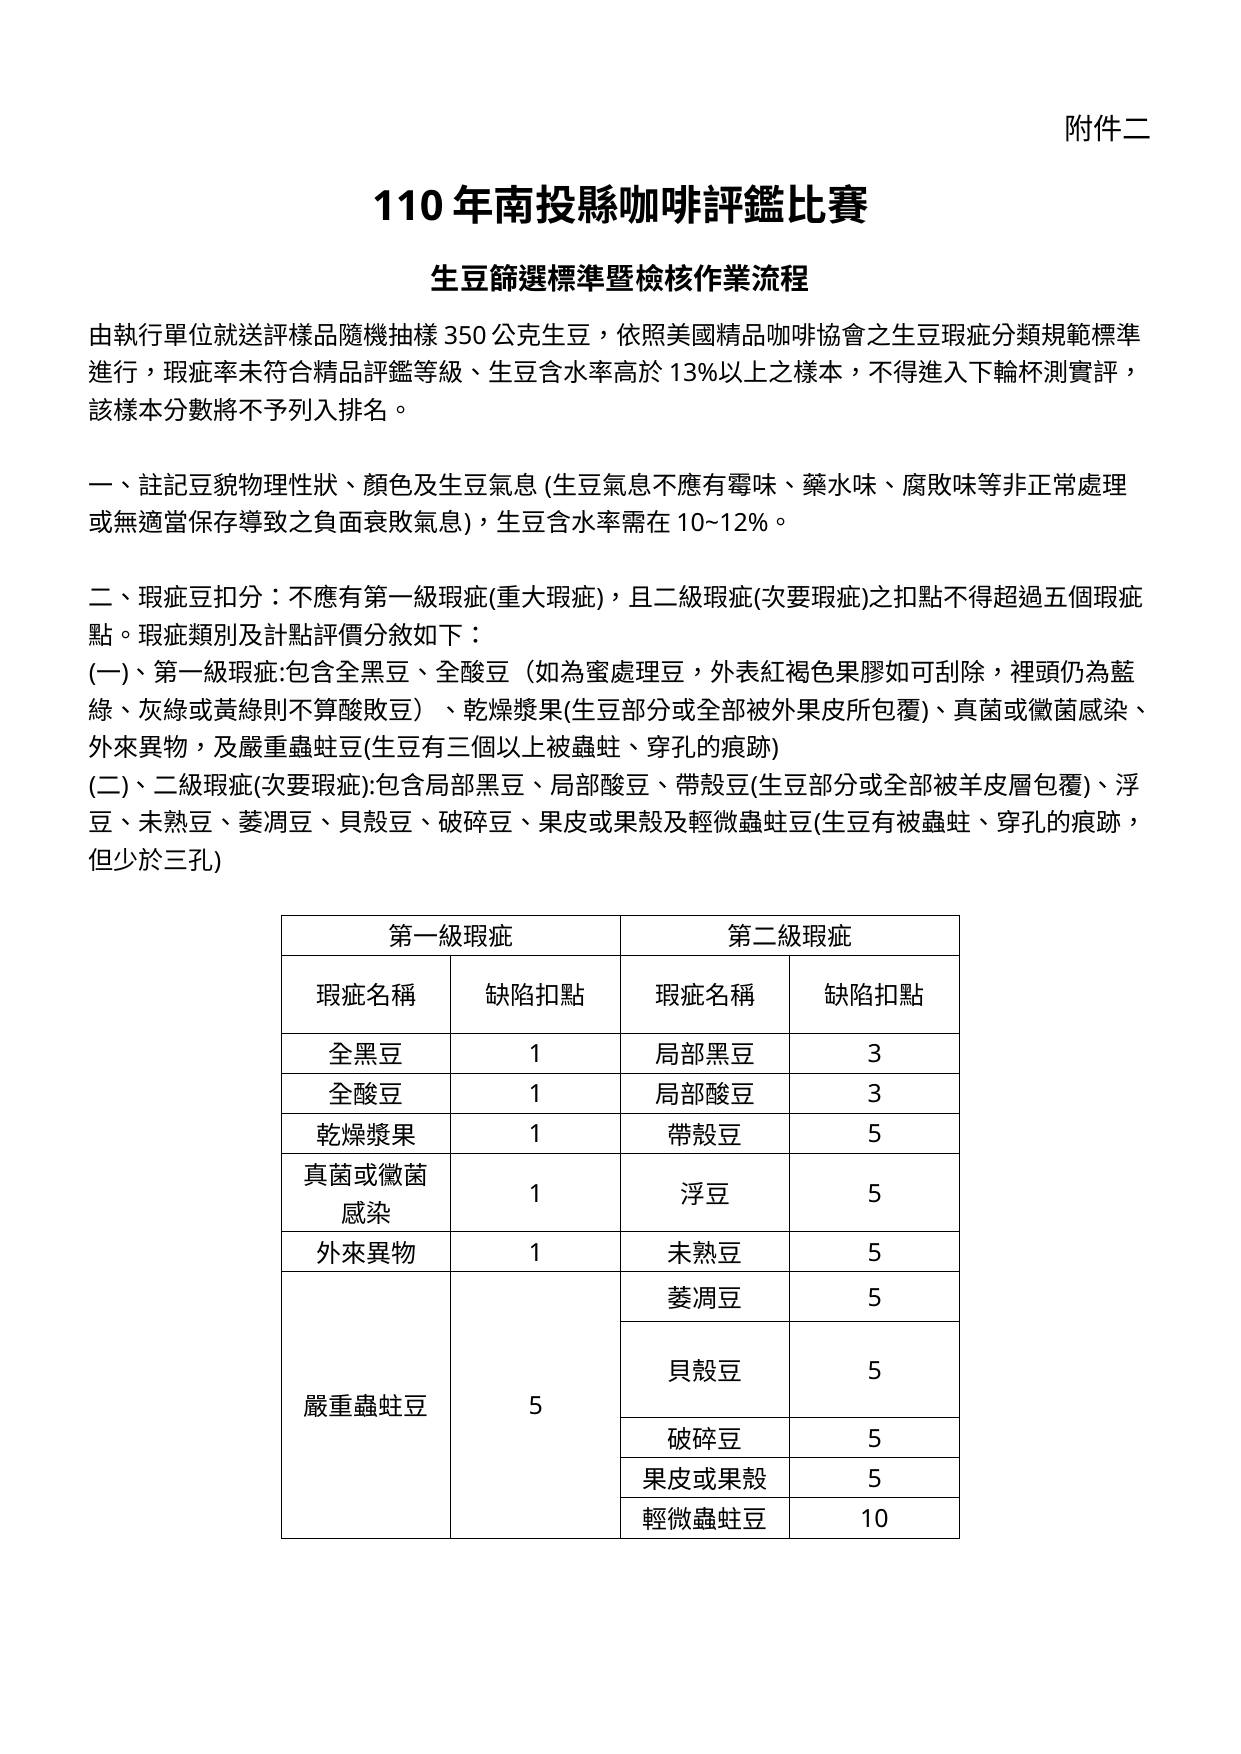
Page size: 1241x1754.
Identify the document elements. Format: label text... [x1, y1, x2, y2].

table_cell 瑕疵名稱 [621, 956, 789, 1032]
text 110年南投縣咖啡評鑑比賽 [89, 164, 1152, 239]
table_cell 5 [790, 1154, 959, 1231]
text 由執行單位就送評樣品隨機抽樣350公克生豆，依照美國精品咖啡協會之生豆瑕疵分類規範標準進行，瑕疵率未符合精品評鑑等級、生豆含水率高於13%以上之樣本，不得進入下輪杯測實評，該樣本分數將不予列入排名。 [89, 314, 1152, 427]
text 附件二 [89, 89, 1152, 164]
table_cell 3 [790, 1034, 959, 1072]
table_cell 5 [790, 1232, 959, 1271]
text 二、瑕疵豆扣分：不應有第一級瑕疵(重大瑕疵)，且二級瑕疵(次要瑕疵)之扣點不得超過五個瑕疵點。瑕疵類別及計點評價分敘如下： [89, 577, 1152, 652]
text 生豆篩選標準暨檢核作業流程 [89, 239, 1152, 314]
table_cell 1 [451, 1034, 620, 1072]
table_cell 5 [790, 1458, 959, 1497]
table_cell 未熟豆 [621, 1232, 789, 1271]
table_cell 5 [790, 1114, 959, 1153]
table_cell 5 [790, 1322, 959, 1417]
table_cell 全酸豆 [282, 1074, 450, 1112]
table_cell 輕微蟲蛀豆 [621, 1498, 789, 1538]
table_cell 1 [451, 1114, 620, 1153]
table_cell 萎凋豆 [621, 1272, 789, 1321]
table_cell 3 [790, 1074, 959, 1112]
table_cell 缺陷扣點 [790, 956, 959, 1032]
table_cell 真菌或黴菌感染 [282, 1154, 450, 1231]
table_cell 貝殼豆 [621, 1322, 789, 1417]
text 一、註記豆貌物理性狀、顏色及生豆氣息 (生豆氣息不應有霉味、藥水味、腐敗味等非正常處理或無適當保存導致之負面衰敗氣息)，生豆含水率需在10~12%。 [89, 464, 1152, 539]
table_header 第二級瑕疵 [621, 916, 959, 954]
table_cell 嚴重蟲蛀豆 [282, 1272, 450, 1538]
table_cell 帶殼豆 [621, 1114, 789, 1153]
table_cell 5 [790, 1272, 959, 1321]
table_cell 瑕疵名稱 [282, 956, 450, 1032]
table_header 第一級瑕疵 [282, 916, 620, 954]
table_cell 破碎豆 [621, 1418, 789, 1457]
table_cell 5 [451, 1272, 620, 1538]
table_cell 局部黑豆 [621, 1034, 789, 1072]
table_cell 1 [451, 1074, 620, 1112]
table_cell 5 [790, 1418, 959, 1457]
table_cell 全黑豆 [282, 1034, 450, 1072]
text (一)、第一級瑕疵:包含全黑豆、全酸豆（如為蜜處理豆，外表紅褐色果膠如可刮除，裡頭仍為藍綠、灰綠或黃綠則不算酸敗豆）、乾燥漿果(生豆部分或全部被外果皮所包覆)、真菌或黴菌感染、外來異物，及嚴重蟲蛀豆(生豆有三個以上被蟲蛀、穿孔的痕跡) [89, 652, 1152, 764]
table_cell 10 [790, 1498, 959, 1538]
table_cell 外來異物 [282, 1232, 450, 1271]
table_cell 局部酸豆 [621, 1074, 789, 1112]
table_cell 乾燥漿果 [282, 1114, 450, 1153]
table_cell 1 [451, 1232, 620, 1271]
table_cell 浮豆 [621, 1154, 789, 1231]
table_cell 1 [451, 1154, 620, 1231]
text (二)、二級瑕疵(次要瑕疵):包含局部黑豆、局部酸豆、帶殼豆(生豆部分或全部被羊皮層包覆)、浮豆、未熟豆、萎凋豆、貝殼豆、破碎豆、果皮或果殼及輕微蟲蛀豆(生豆有被蟲蛀、穿孔的痕跡，但少於三孔) [89, 764, 1152, 877]
table_cell 果皮或果殼 [621, 1458, 789, 1497]
table_cell 缺陷扣點 [451, 956, 620, 1032]
